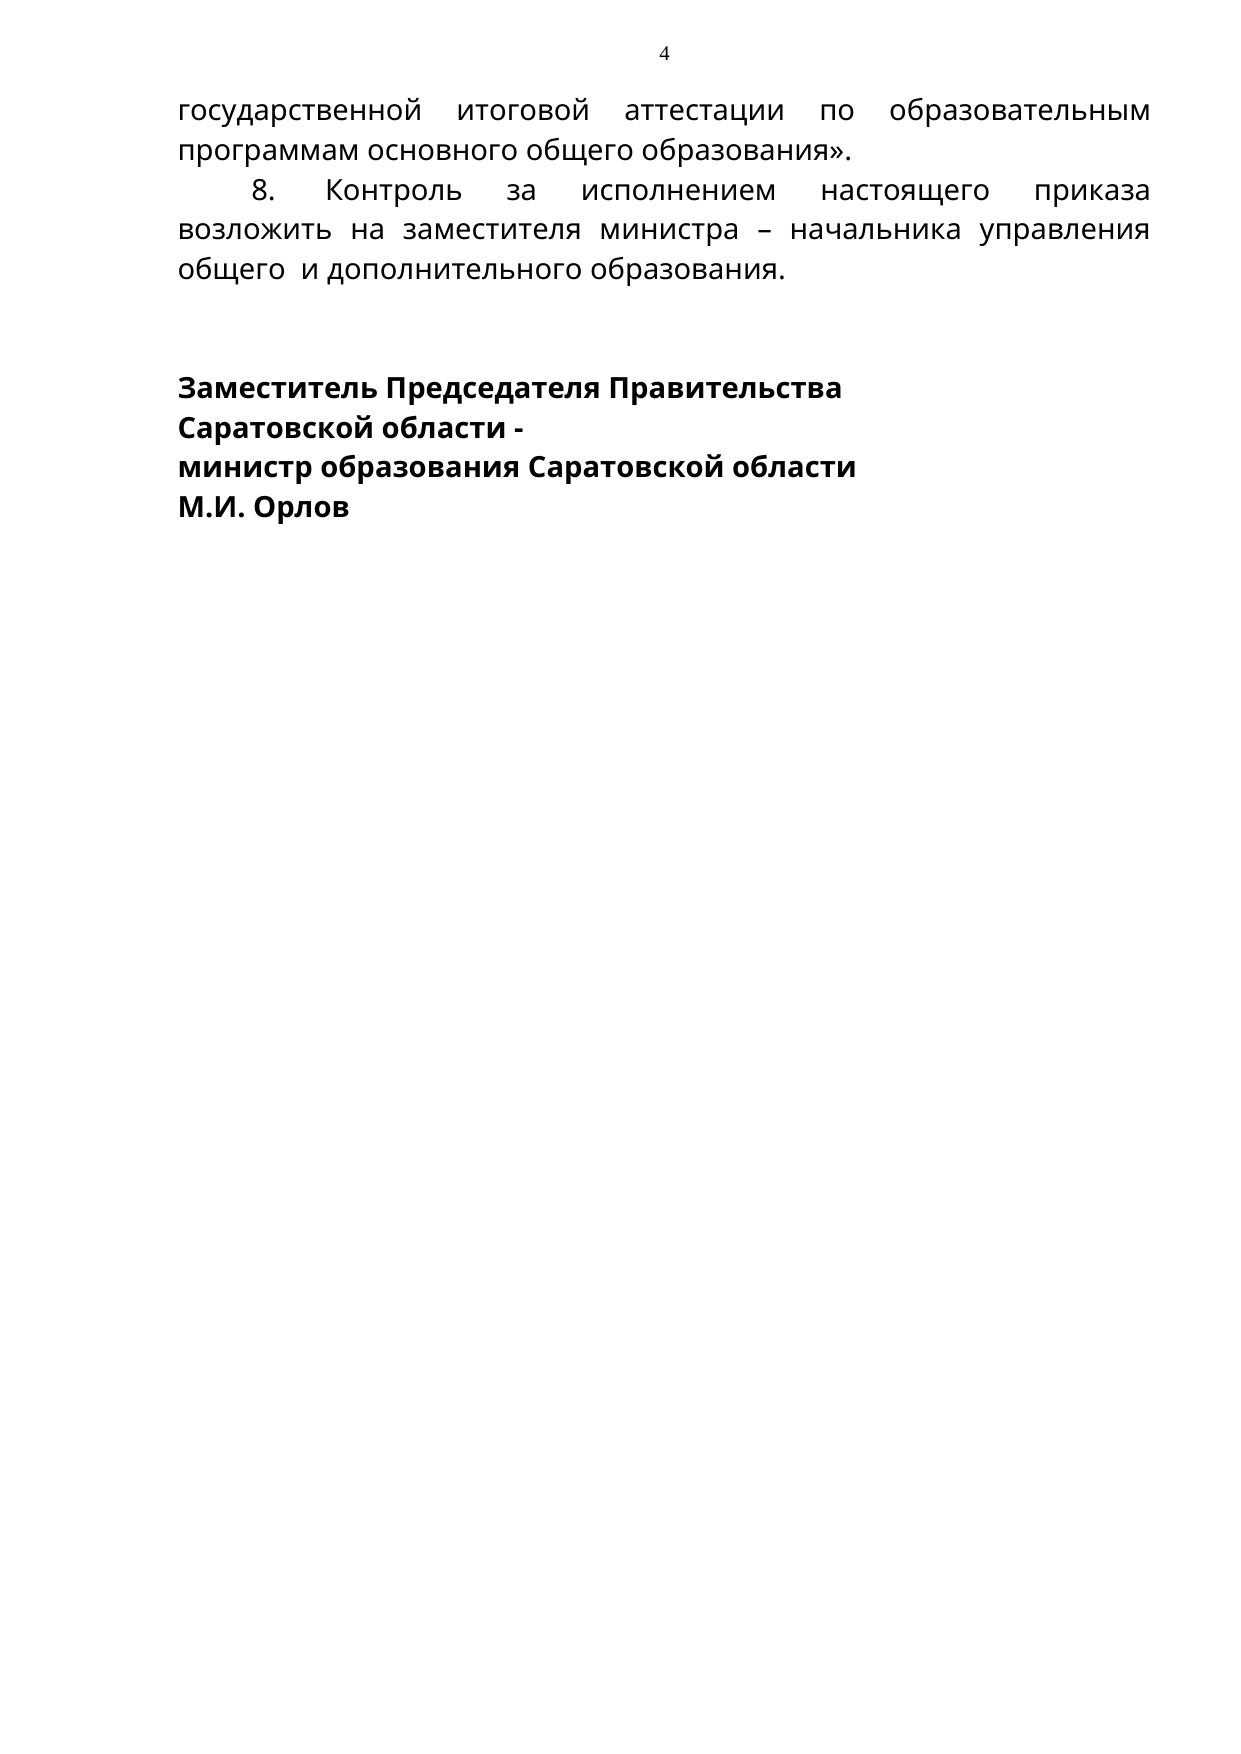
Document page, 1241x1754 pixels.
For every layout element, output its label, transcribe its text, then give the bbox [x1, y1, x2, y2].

text Заместитель Председателя Правительства [177, 367, 1152, 407]
text министр образования Саратовской области М.И. Орлов [177, 447, 1152, 526]
text 8. Контроль за исполнением настоящего приказа возложить на заместителя министра – начальника управления общего и дополнительного образования. [177, 169, 1152, 288]
text Саратовской области - [177, 407, 1152, 447]
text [177, 89, 1152, 169]
